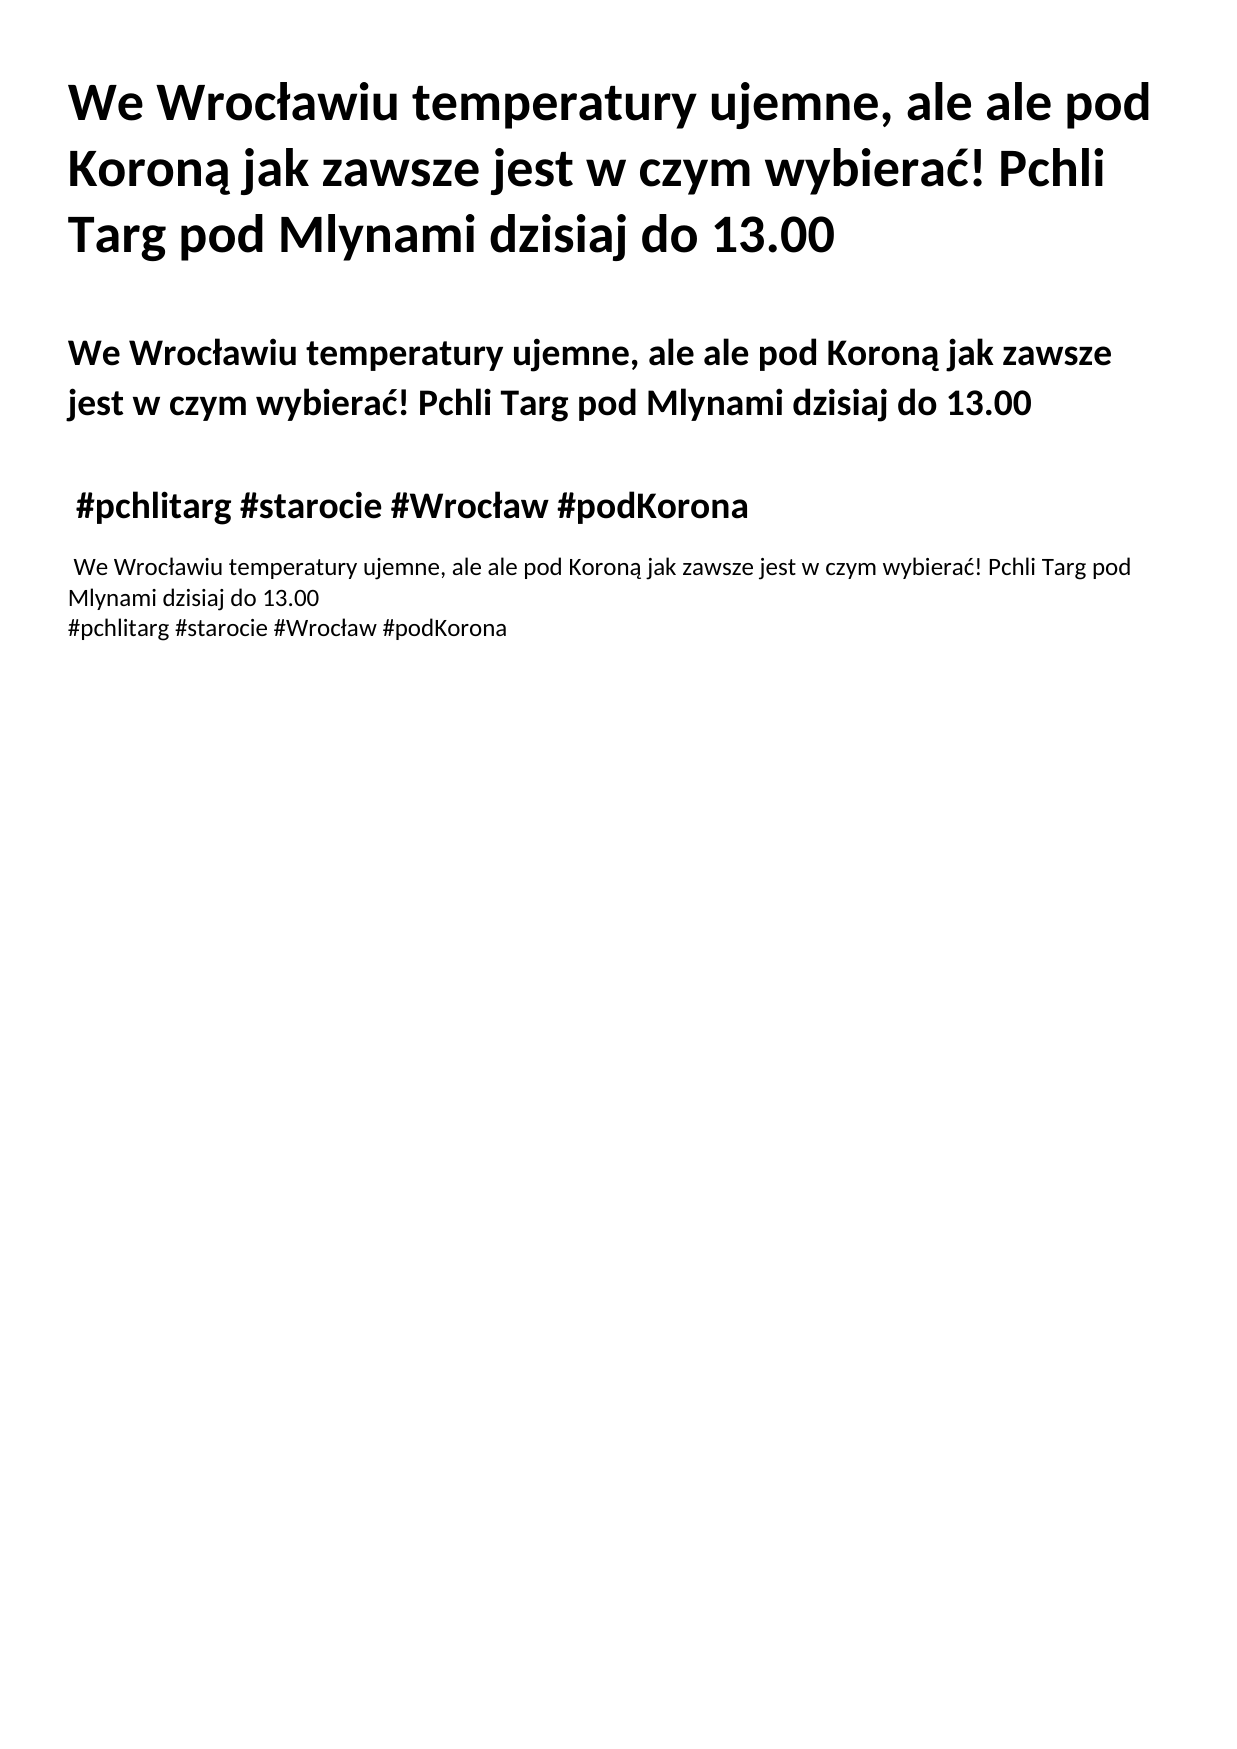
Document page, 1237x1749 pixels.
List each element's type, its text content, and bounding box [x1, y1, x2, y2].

text We Wrocławiu temperatury ujemne, ale ale pod Koroną jak zawsze jest w czym wybierać! Pchli Targ pod Mlynami dzisiaj do 13.00 [68, 551, 1169, 612]
text #pchlitarg #starocie #Wrocław #podKorona [68, 612, 1169, 643]
text We Wrocławiu temperatury ujemne, ale ale pod Koroną jak zawsze jest w czym wybierać! Pchli Targ pod Mlynami dzisiaj do 13.00 [68, 68, 1169, 266]
text #pchlitarg #starocie #Wrocław #podKorona [68, 482, 1169, 527]
text We Wrocławiu temperatury ujemne, ale ale pod Koroną jak zawsze jest w czym wybierać! Pchli Targ pod Mlynami dzisiaj do 13.00 [68, 329, 1169, 425]
